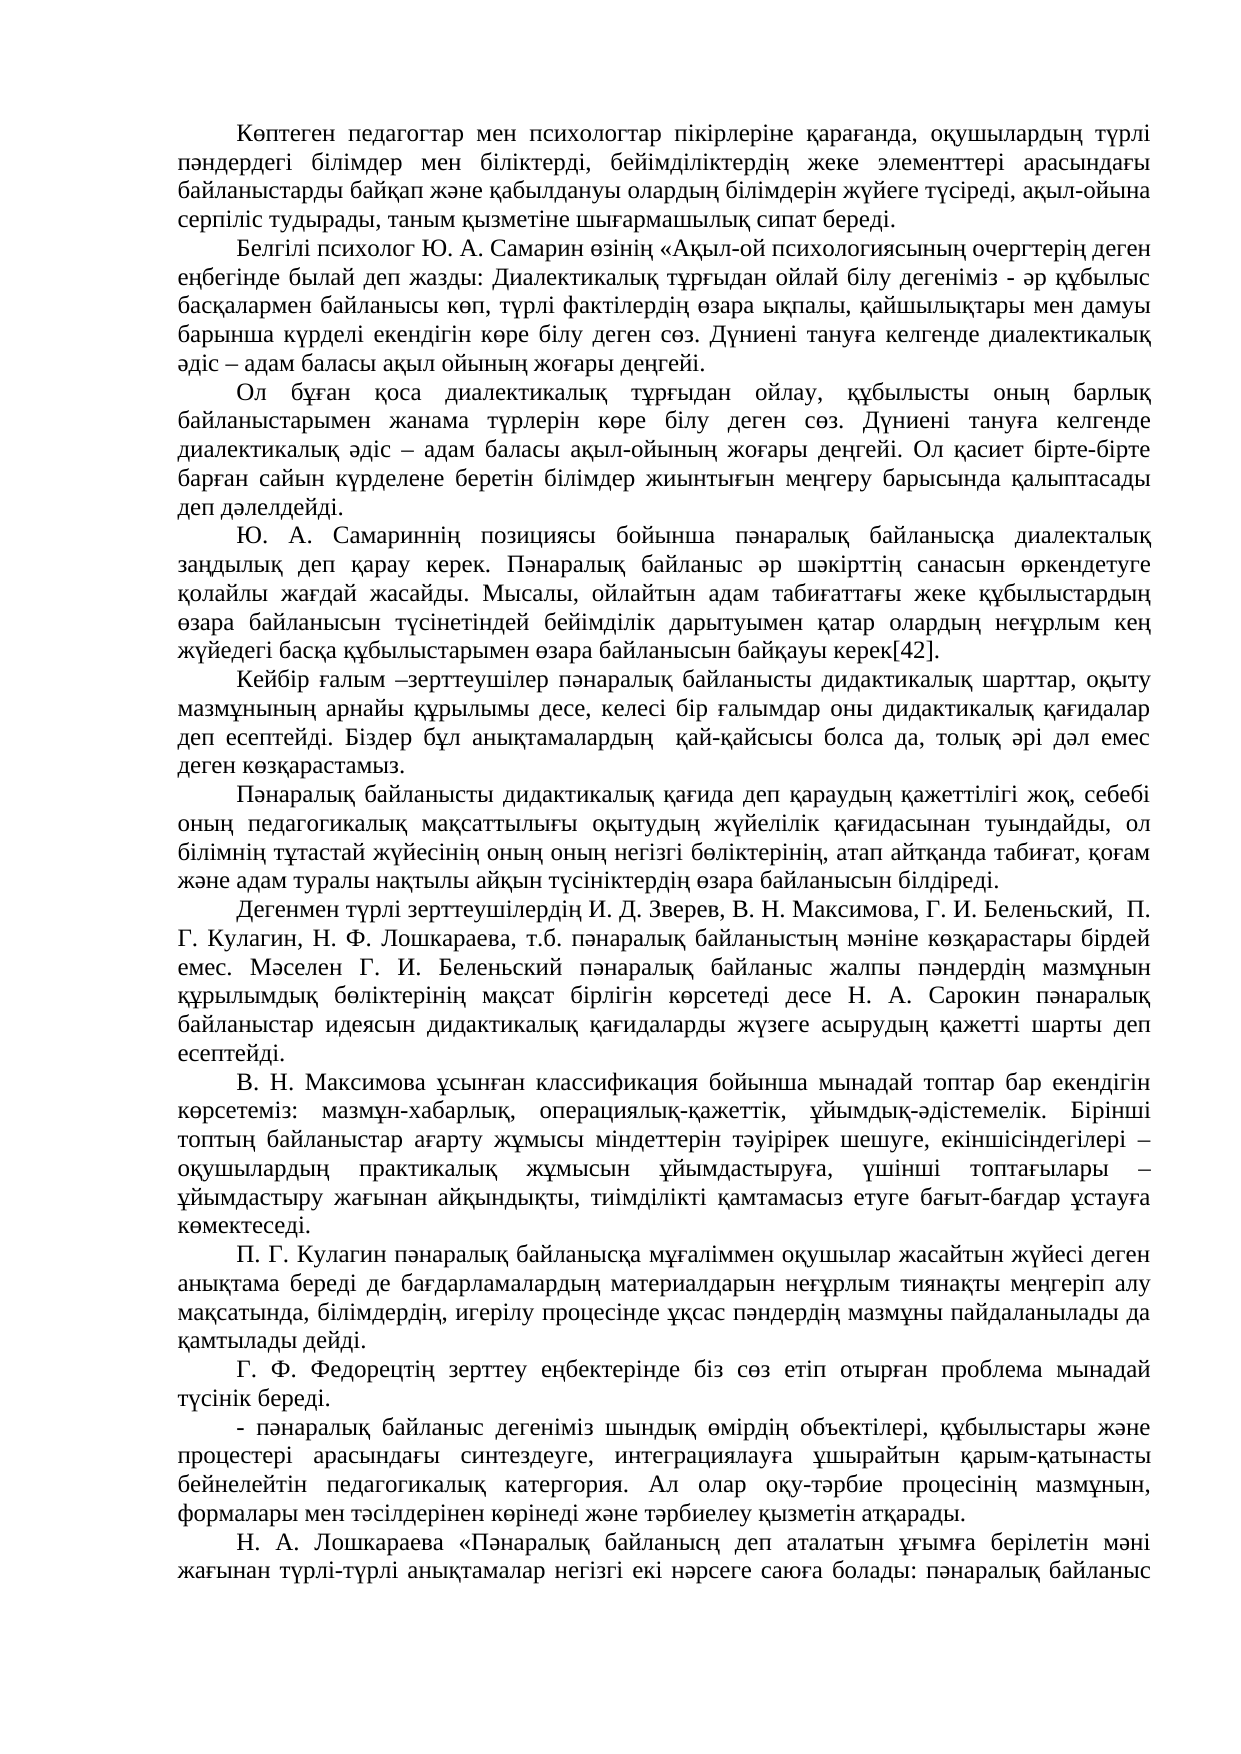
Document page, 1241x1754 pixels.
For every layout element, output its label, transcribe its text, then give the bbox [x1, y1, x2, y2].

text Дегенмен түрлі зерттеушілердің И. Д. Зверев, В. Н. Максимова, Г. И. Беленьский, П. Г. Кулагин, Н. Ф. Лошкараева, т.б. пәнаралық байланыстың мәніне көзқарастары бірдей емес. Мәселен Г. И. Беленьский пәнаралық байланыс жалпы пәндердің мазмұнын құрылымдық бөліктерінің мақсат бірлігін көрсетеді десе Н. А. Сарокин пәнаралық байланыстар идеясын дидактикалық қағидаларды жүзеге асырудың қажетті шарты деп есептейді. [177, 894, 1152, 1067]
text Көптеген педагогтар мен психологтар пікірлеріне қарағанда, оқушылардың түрлі пәндердегі білімдер мен біліктерді, бейімділіктердің жеке элементтері арасындағы байланыстарды байқап және қабылдануы олардың білімдерін жүйеге түсіреді, ақыл-ойына серпіліс тудырады, таным қызметіне шығармашылық сипат береді. [177, 118, 1152, 233]
text - пәнаралық байланыс дегеніміз шындық өмірдің объектілері, құбылыстары және процестері арасындағы синтездеуге, интеграциялауға ұшырайтын қарым-қатынасты бейнелейтін педагогикалық катергория. Ал олар оқу-тәрбие процесінің мазмұнын, формалары мен тәсілдерінен көрінеді және тәрбиелеу қызметін атқарады. [177, 1412, 1152, 1527]
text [177, 1527, 1152, 1584]
text Кейбір ғалым –зерттеушілер пәнаралық байланысты дидактикалық шарттар, оқыту мазмұнының арнайы құрылымы десе, келесі бір ғалымдар оны дидактикалық қағидалар деп есептейді. Біздер бұл анықтамалардың қай-қайсысы болса да, толық әрі дәл емес деген көзқарастамыз. [177, 664, 1152, 779]
text П. Г. Кулагин пәнаралық байланысқа мұғаліммен оқушылар жасайтын жүйесі деген анықтама береді де бағдарламалардың материалдарын неғұрлым тиянақты меңгеріп алу мақсатында, білімдердің, игерілу процесінде ұқсас пәндердің мазмұны пайдаланылады да қамтылады дейді. [177, 1239, 1152, 1354]
text Белгілі психолог Ю. А. Самарин өзінің «Ақыл-ой психологиясының очергтерің деген еңбегінде былай деп жазды: Диалектикалық тұрғыдан ойлай білу дегеніміз - әр құбылыс басқалармен байланысы көп, түрлі фактілердің өзара ықпалы, қайшылықтары мен дамуы барынша күрделі екендігін көре білу деген сөз. Дүниені тануға келгенде диалектикалық әдіс – адам баласы ақыл ойының жоғары деңгейі. [177, 233, 1152, 377]
text Г. Ф. Федорецтің зерттеу еңбектерінде біз сөз етіп отырған проблема мынадай түсінік береді. [177, 1354, 1152, 1412]
text В. Н. Максимова ұсынған классификация бойынша мынадай топтар бар екендігін көрсетеміз: мазмұн-хабарлық, операциялық-қажеттік, ұйымдық-әдістемелік. Бірінші топтың байланыстар ағарту жұмысы міндеттерін тәуірірек шешуге, екіншісіндегілері – оқушылардың практикалық жұмысын ұйымдастыруға, үшінші топтағылары – ұйымдастыру жағынан айқындықты, тиімділікті қамтамасыз етуге бағыт-бағдар ұстауға көмектеседі. [177, 1067, 1152, 1239]
text Ол бұған қоса диалектикалық тұрғыдан ойлау, құбылысты оның барлық байланыстарымен жанама түрлерін көре білу деген сөз. Дүниені тануға келгенде диалектикалық әдіс – адам баласы ақыл-ойының жоғары деңгейі. Ол қасиет бірте-бірте барған сайын күрделене беретін білімдер жиынтығын меңгеру барысында қалыптасады деп дәлелдейді. [177, 377, 1152, 521]
text Ю. А. Самариннің позициясы бойынша пәнаралық байланысқа диалекталық заңдылық деп қарау керек. Пәнаралық байланыс әр шәкірттің санасын өркендетуге қолайлы жағдай жасайды. Мысалы, ойлайтын адам табиғаттағы жеке құбылыстардың өзара байланысын түсінетіндей бейімділік дарытуымен қатар олардың неғұрлым кең жүйедегі басқа құбылыстарымен өзара байланысын байқауы керек[42]. [177, 521, 1152, 664]
text Пәнаралық байланысты дидактикалық қағида деп қараудың қажеттілігі жоқ, себебі оның педагогикалық мақсаттылығы оқытудың жүйелілік қағидасынан туындайды, ол білімнің тұтастай жүйесінің оның оның негізгі бөліктерінің, атап айтқанда табиғат, қоғам және адам туралы нақтылы айқын түсініктердің өзара байланысын білдіреді. [177, 779, 1152, 894]
